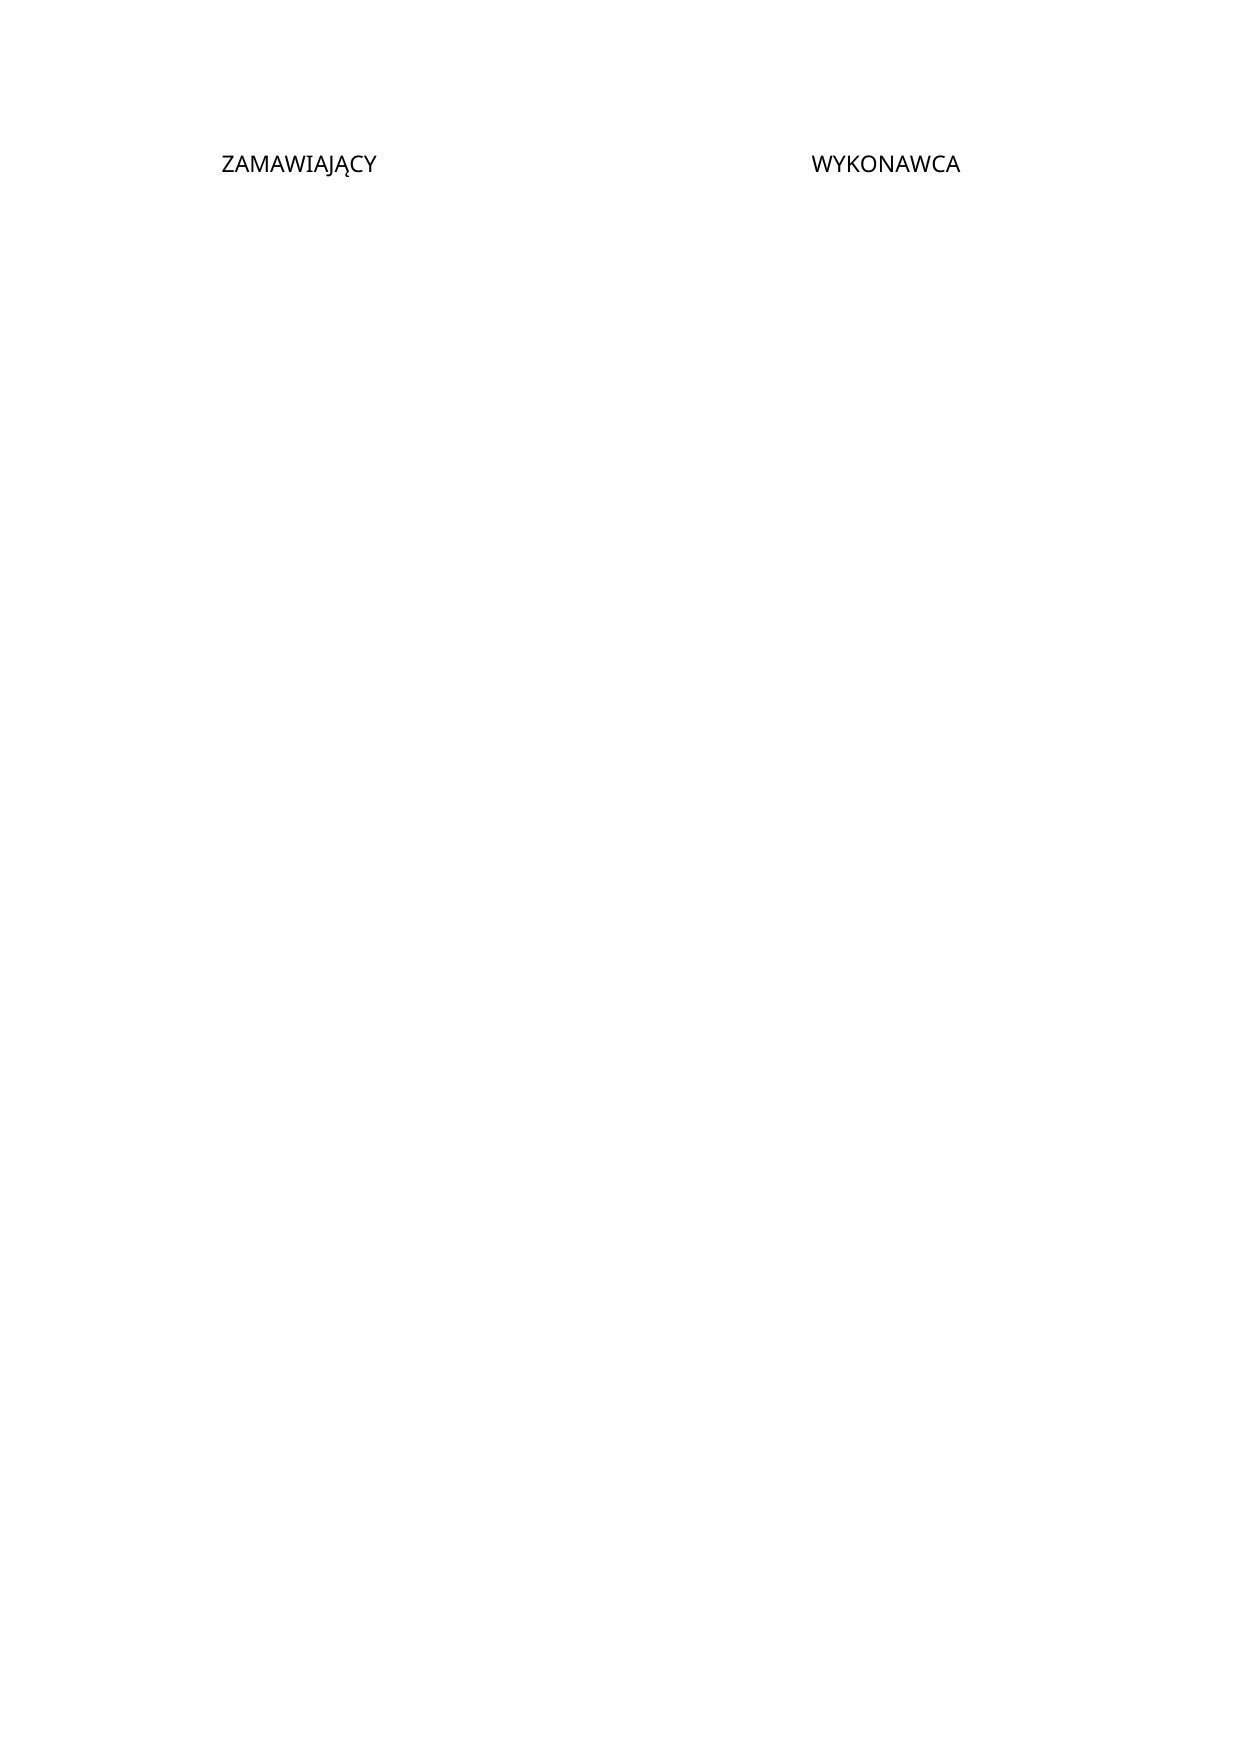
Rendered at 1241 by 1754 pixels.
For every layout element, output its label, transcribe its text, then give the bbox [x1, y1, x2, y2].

text ZAMAWIAJĄCY WYKONAWCA [148, 148, 1093, 179]
